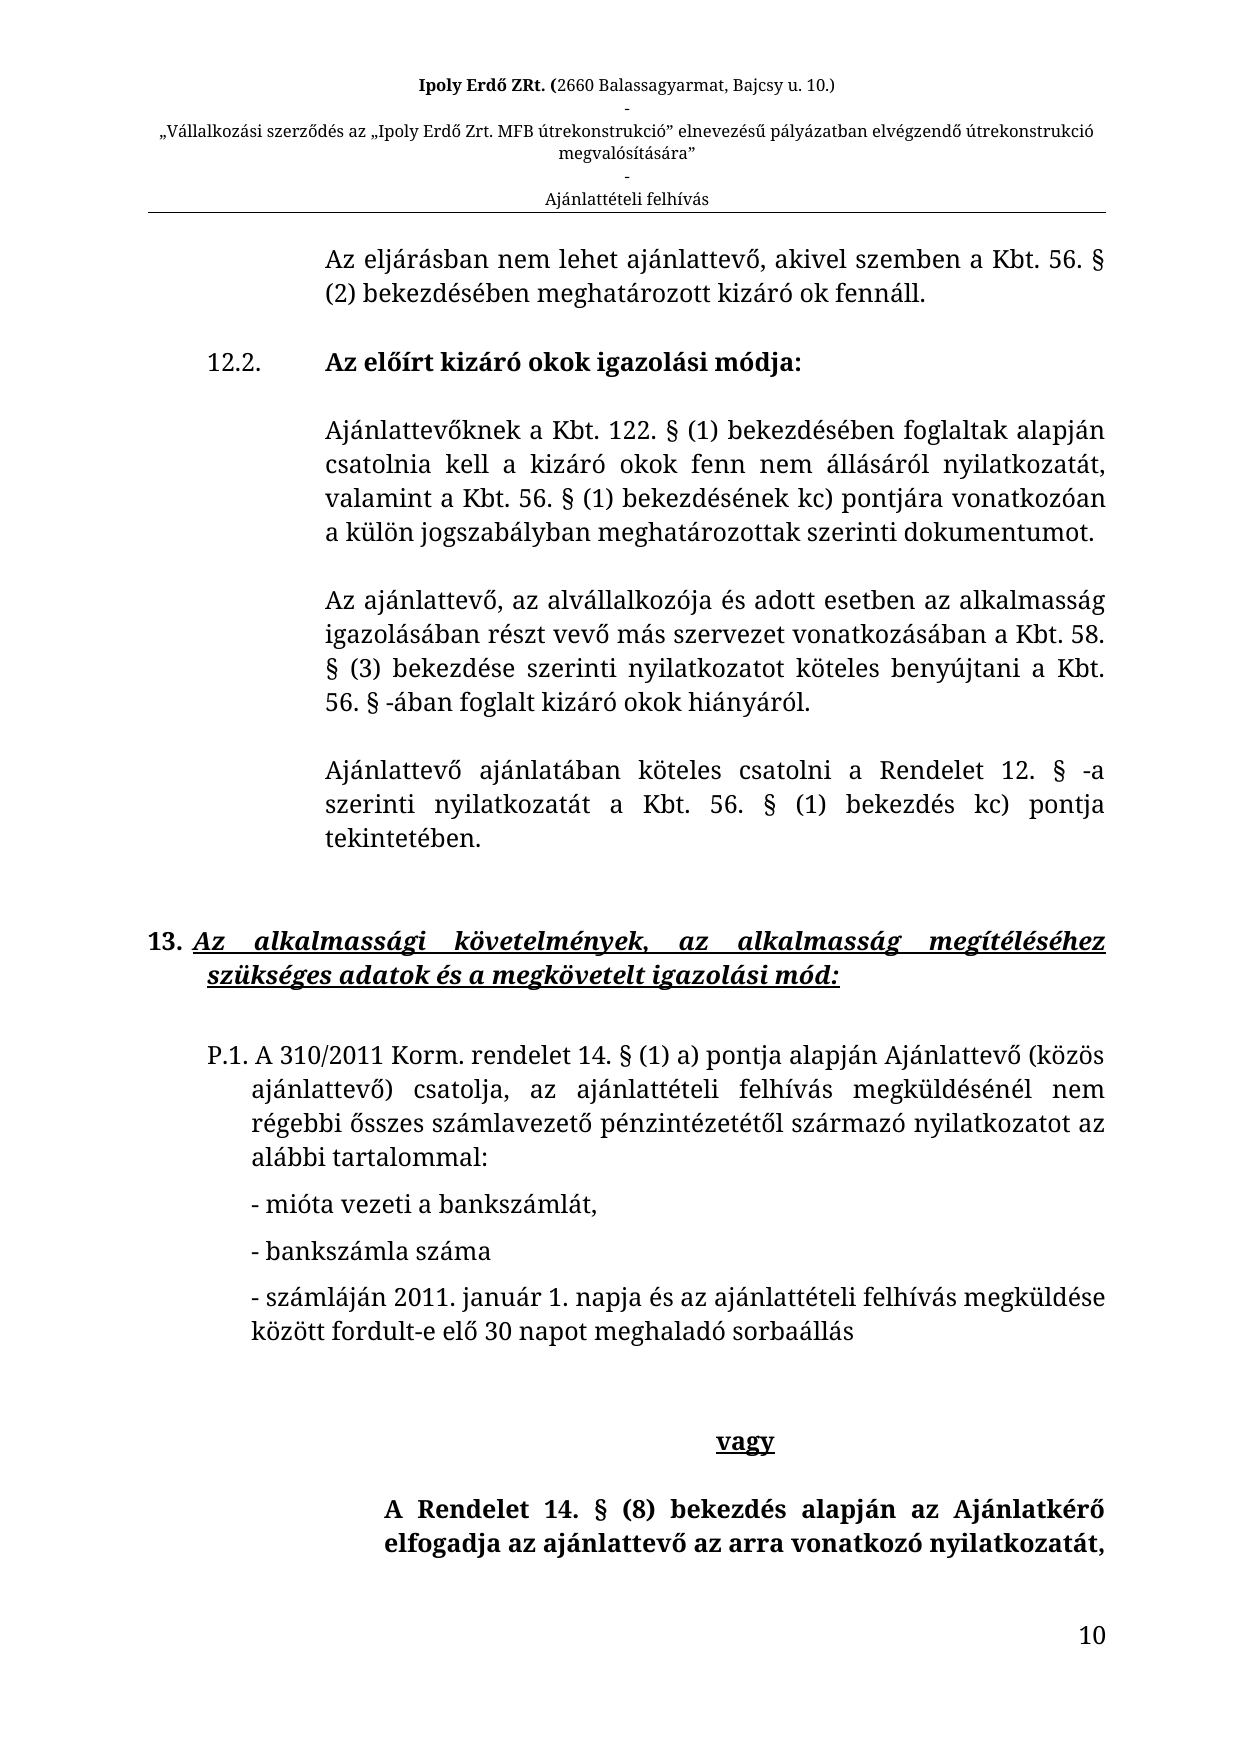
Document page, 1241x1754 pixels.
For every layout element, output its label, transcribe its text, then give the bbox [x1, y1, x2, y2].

list Az előírt kizáró okok igazolási módja: [207, 344, 1106, 378]
text - mióta vezeti a bankszámlát, [251, 1187, 1106, 1221]
text - számláján 2011. január 1. napja és az ajánlattételi felhívás megküldése között fordult-e elő 30 napot meghaladó sorbaállás [251, 1280, 1106, 1348]
text Ajánlattevőknek a Kbt. 122. § (1) bekezdésében foglaltak alapján csatolnia kell a kizáró okok fenn nem állásáról nyilatkozatát, valamint a Kbt. 56. § (1) bekezdésének kc) pontjára vonatkozóan a külön jogszabályban meghatározottak szerinti dokumentumot. [325, 412, 1106, 548]
text Ajánlattevő ajánlatában köteles csatolni a Rendelet 12. § -a szerinti nyilatkozatát a Kbt. 56. § (1) bekezdés kc) pontja tekintetében. [325, 753, 1106, 855]
text vagy [384, 1423, 1106, 1457]
subtitle Az alkalmassági követelmények, az alkalmasság megítéléséhez szükséges adatok és a megkövetelt igazolási mód: [148, 923, 1106, 991]
text Az eljárásban nem lehet ajánlattevő, akivel szemben a Kbt. 56. § (2) bekezdésében meghatározott kizáró ok fennáll. [325, 242, 1106, 310]
text - bankszámla száma [251, 1233, 1106, 1267]
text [384, 1491, 1106, 1559]
text P.1. A 310/2011 Korm. rendelet 14. § (1) a) pontja alapján Ajánlattevő (közös ajánlattevő) csatolja, az ajánlattételi felhívás megküldésénél nem régebbi ősszes számlavezető pénzintézetétől származó nyilatkozatot az alábbi tartalommal: [207, 1038, 1106, 1174]
text Az ajánlattevő, az alvállalkozója és adott esetben az alkalmasság igazolásában részt vevő más szervezet vonatkozásában a Kbt. 58. § (3) bekezdése szerinti nyilatkozatot köteles benyújtani a Kbt. 56. § -ában foglalt kizáró okok hiányáról. [325, 583, 1106, 719]
